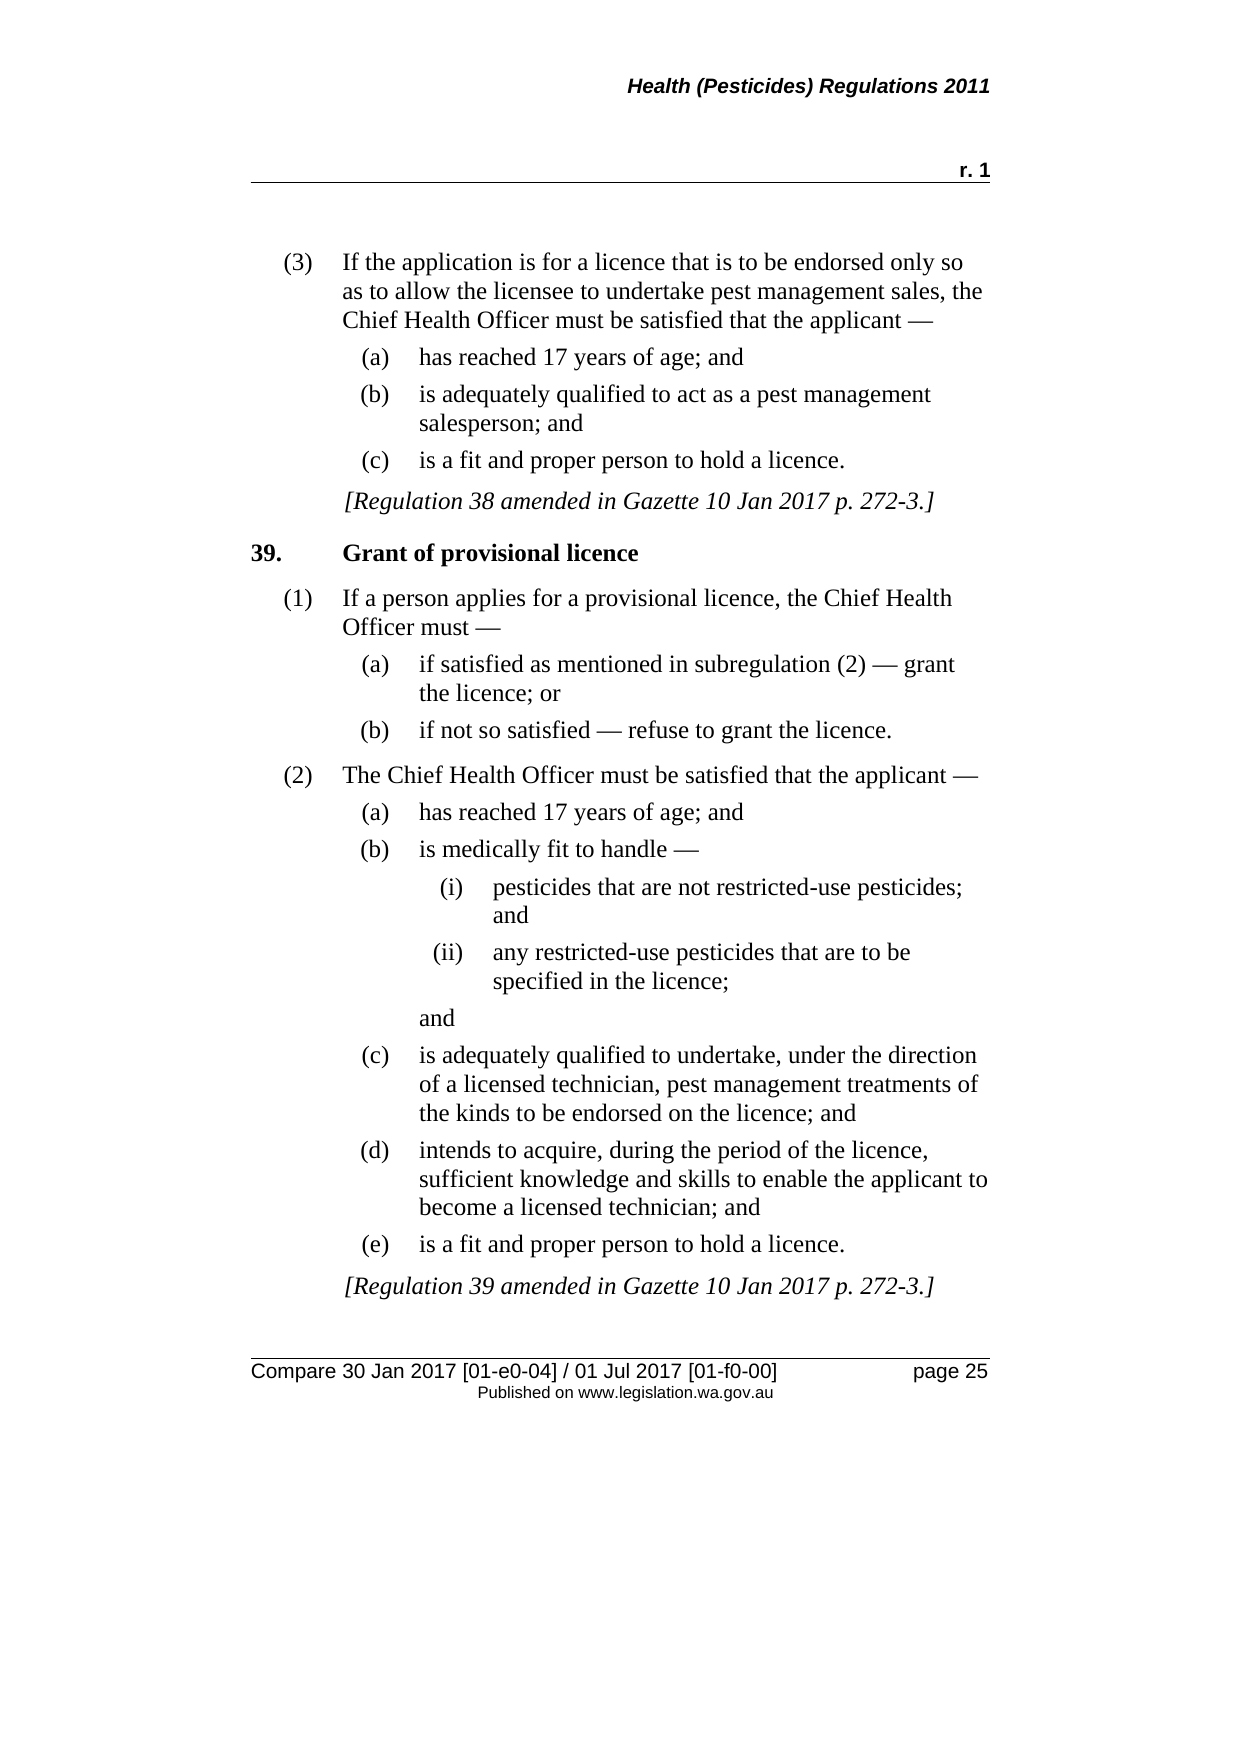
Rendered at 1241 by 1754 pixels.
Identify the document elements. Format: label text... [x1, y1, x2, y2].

text (ii) any restricted-use pesticides that are to be specified in the licence; [251, 937, 990, 995]
text (d) intends to acquire, during the period of the licence, sufficient knowledge and skills to enable the applicant to become a licensed technician; and [251, 1135, 990, 1221]
text (a) has reached 17 years of age; and [251, 797, 990, 826]
text [Regulation 38 amended in Gazette 10 Jan 2017 p. 272-3.] [251, 486, 990, 515]
text (b) if not so satisfied — refuse to grant the licence. [251, 715, 990, 744]
text (c) is adequately qualified to undertake, under the direction of a licensed technician, pest management treatments of the kinds to be endorsed on the licence; and [251, 1040, 990, 1127]
subtitle 39. Grant of provisional licence [251, 538, 990, 567]
text and [251, 1003, 990, 1032]
text (3) If the application is for a licence that is to be endorsed only so as to allow the licensee to undertake pest management sales, the Chief Health Officer must be satisfied that the applicant — [251, 247, 990, 334]
text (1) If a person applies for a provisional licence, the Chief Health Officer must — [251, 583, 990, 641]
text (b) is medically fit to handle — [251, 834, 990, 863]
text (a) has reached 17 years of age; and [251, 342, 990, 371]
text (c) is a fit and proper person to hold a licence. [251, 445, 990, 474]
text (e) is a fit and proper person to hold a licence. [251, 1229, 990, 1258]
text [Regulation 39 amended in Gazette 10 Jan 2017 p. 272-3.] [251, 1271, 990, 1299]
text (2) The Chief Health Officer must be satisfied that the applicant — [251, 760, 990, 789]
text (a) if satisfied as mentioned in subregulation (2) — grant the licence; or [251, 649, 990, 707]
text (b) is adequately qualified to act as a pest management salesperson; and [251, 379, 990, 437]
text (i) pesticides that are not restricted-use pesticides; and [251, 872, 990, 929]
